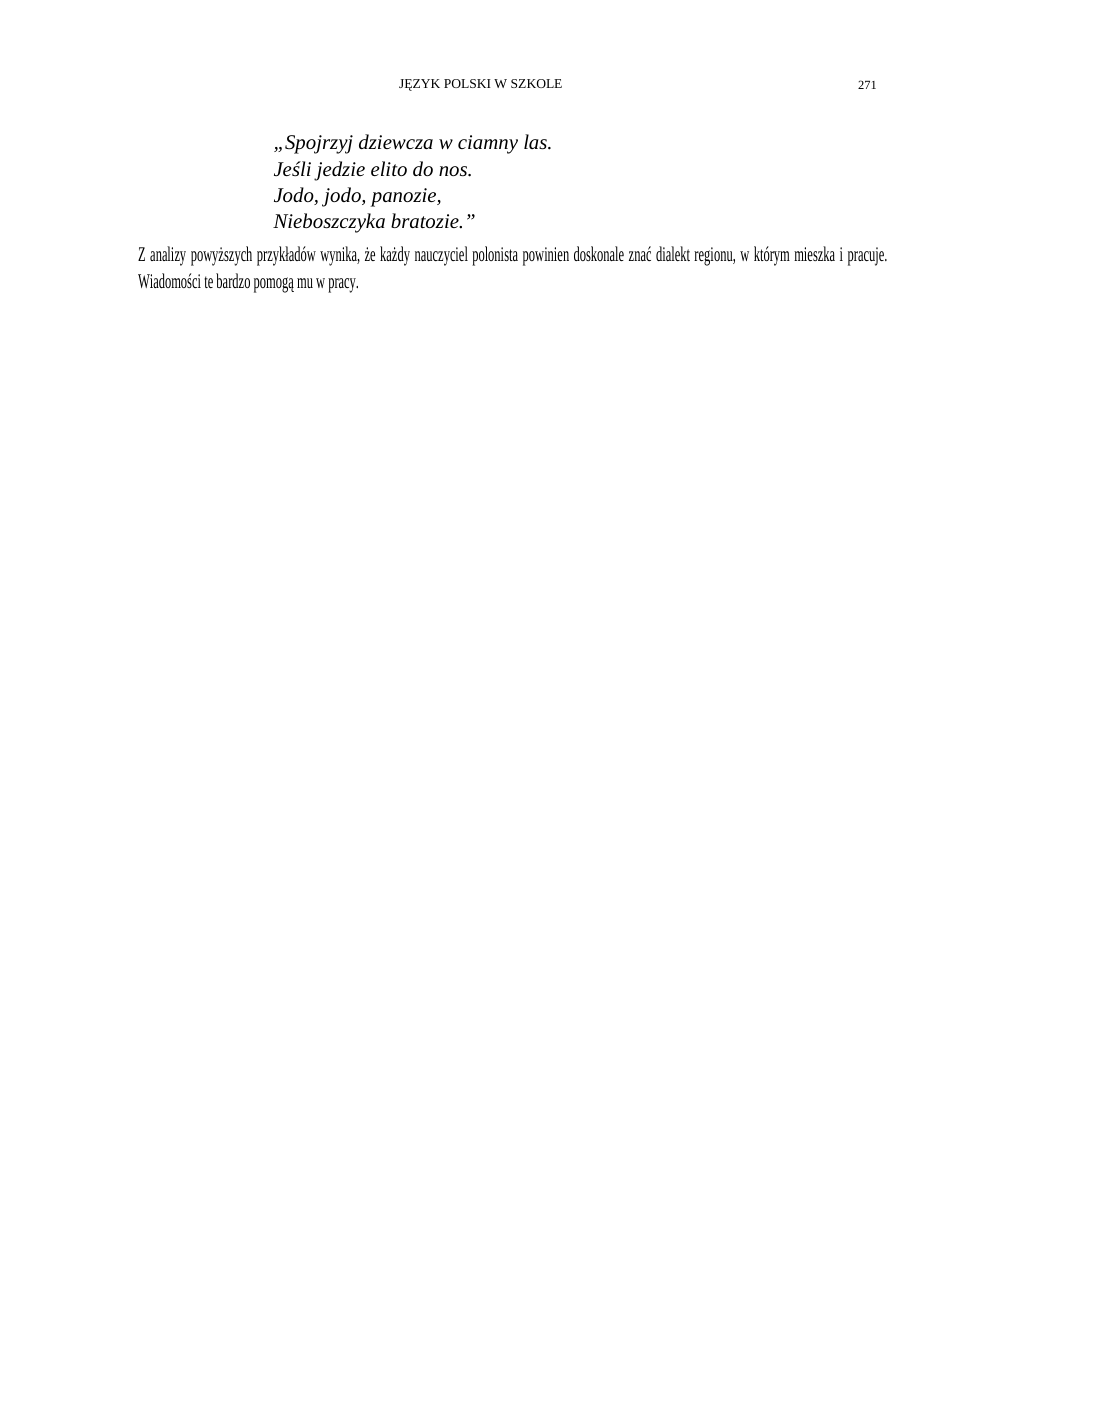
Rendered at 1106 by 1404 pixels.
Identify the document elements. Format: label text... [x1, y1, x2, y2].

text JĘZYK POLSKI W SZKOLE [399, 78, 562, 92]
text Nieboszczyka bratozie.” [273, 208, 888, 234]
text Jodo, jodo, panozie, [273, 181, 888, 208]
text 271 [858, 79, 877, 92]
text „Spojrzyj dziewcza w ciamny las. [273, 128, 888, 155]
text Z analizy powyższych przykładów wynika, że każdy nauczyciel polonista powinien doskonale znać dialekt regionu, w którym mieszka i pracuje. Wiadomości te bardzo pomogą mu w pracy. [138, 240, 888, 293]
text Jeśli jedzie elito do nos. [273, 155, 888, 181]
